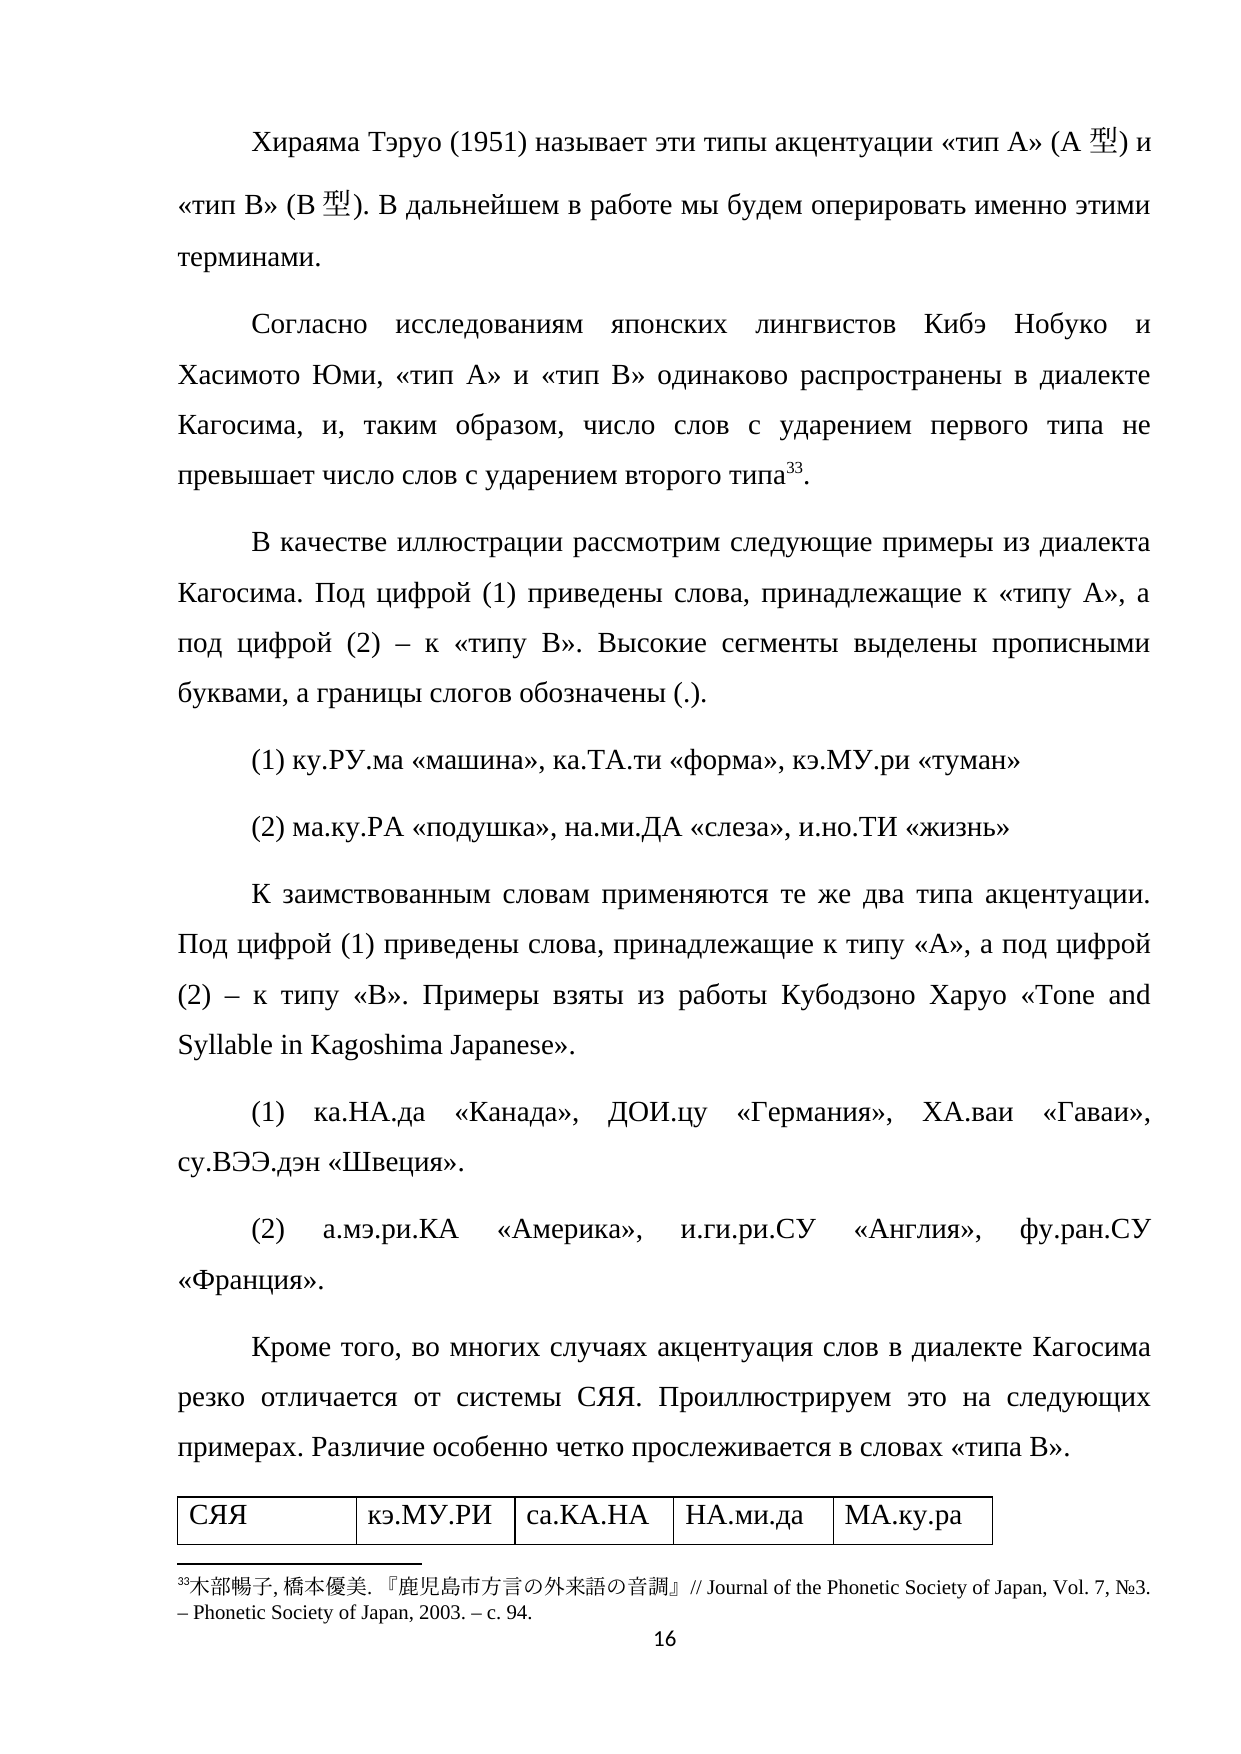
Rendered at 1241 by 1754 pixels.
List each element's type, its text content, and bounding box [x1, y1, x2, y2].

text (1) ка.НА.да «Канада», ДОИ.цу «Германия», ХА.ваи «Гаваи», су.ВЭЭ.дэн «Швеция». [177, 1094, 1152, 1178]
text В качестве иллюстрации рассмотрим следующие примеры из диалекта Кагосима. Под цифрой (1) приведены слова, принадлежащие к «типу А», а под цифрой (2) – к «типу В». Высокие сегменты выделены прописными буквами, а границы слогов обозначены (.). [177, 524, 1152, 709]
text Согласно исследованиям японских лингвистов Кибэ Нобуко и Хасимото Юми, «тип А» и «тип В» одинаково распространены в диалекте Кагосима, и, таким образом, число слов с ударением первого типа не превышает число слов с ударением второго типа. [177, 307, 1152, 491]
text Кроме того, во многих случаях акцентуация слов в диалекте Кагосима резко отличается от системы СЯЯ. Проиллюстрируем это на следующих примерах. Различие особенно четко прослеживается в словах «типа В». [177, 1329, 1152, 1463]
text (1) ку.РУ.ма «машина», ка.ТА.ти «форма», кэ.МУ.ри «туман» [177, 742, 1152, 776]
text (2) ма.ку.РА «подушка», на.ми.ДА «слеза», и.но.ТИ «жизнь» [177, 809, 1152, 843]
text (2) а.мэ.ри.КА «Америка», и.ги.ри.СУ «Англия», фу.ран.СУ «Франция». [177, 1212, 1152, 1295]
table_header МА.ку.ра [834, 1498, 992, 1544]
table_header са.КА.НА [516, 1498, 673, 1544]
text К заимствованным словам применяются те же два типа акцентуации. Под цифрой (1) приведены слова, принадлежащие к типу «А», а под цифрой (2) – к типу «В». Примеры взяты из работы Кубодзоно Харуо «Tone and Syllable in Kagoshima Japanese». [177, 876, 1152, 1061]
table_header кэ.МУ.РИ [357, 1498, 514, 1544]
table_header НА.ми.да [674, 1498, 833, 1544]
table_header СЯЯ [178, 1498, 356, 1544]
text Хираяма Тэруо (1951) называет эти типы акцентуации «тип А» (A型) и «тип В» (B型). В дальнейшем в работе мы будем оперировать именно этими терминами. [177, 118, 1152, 273]
